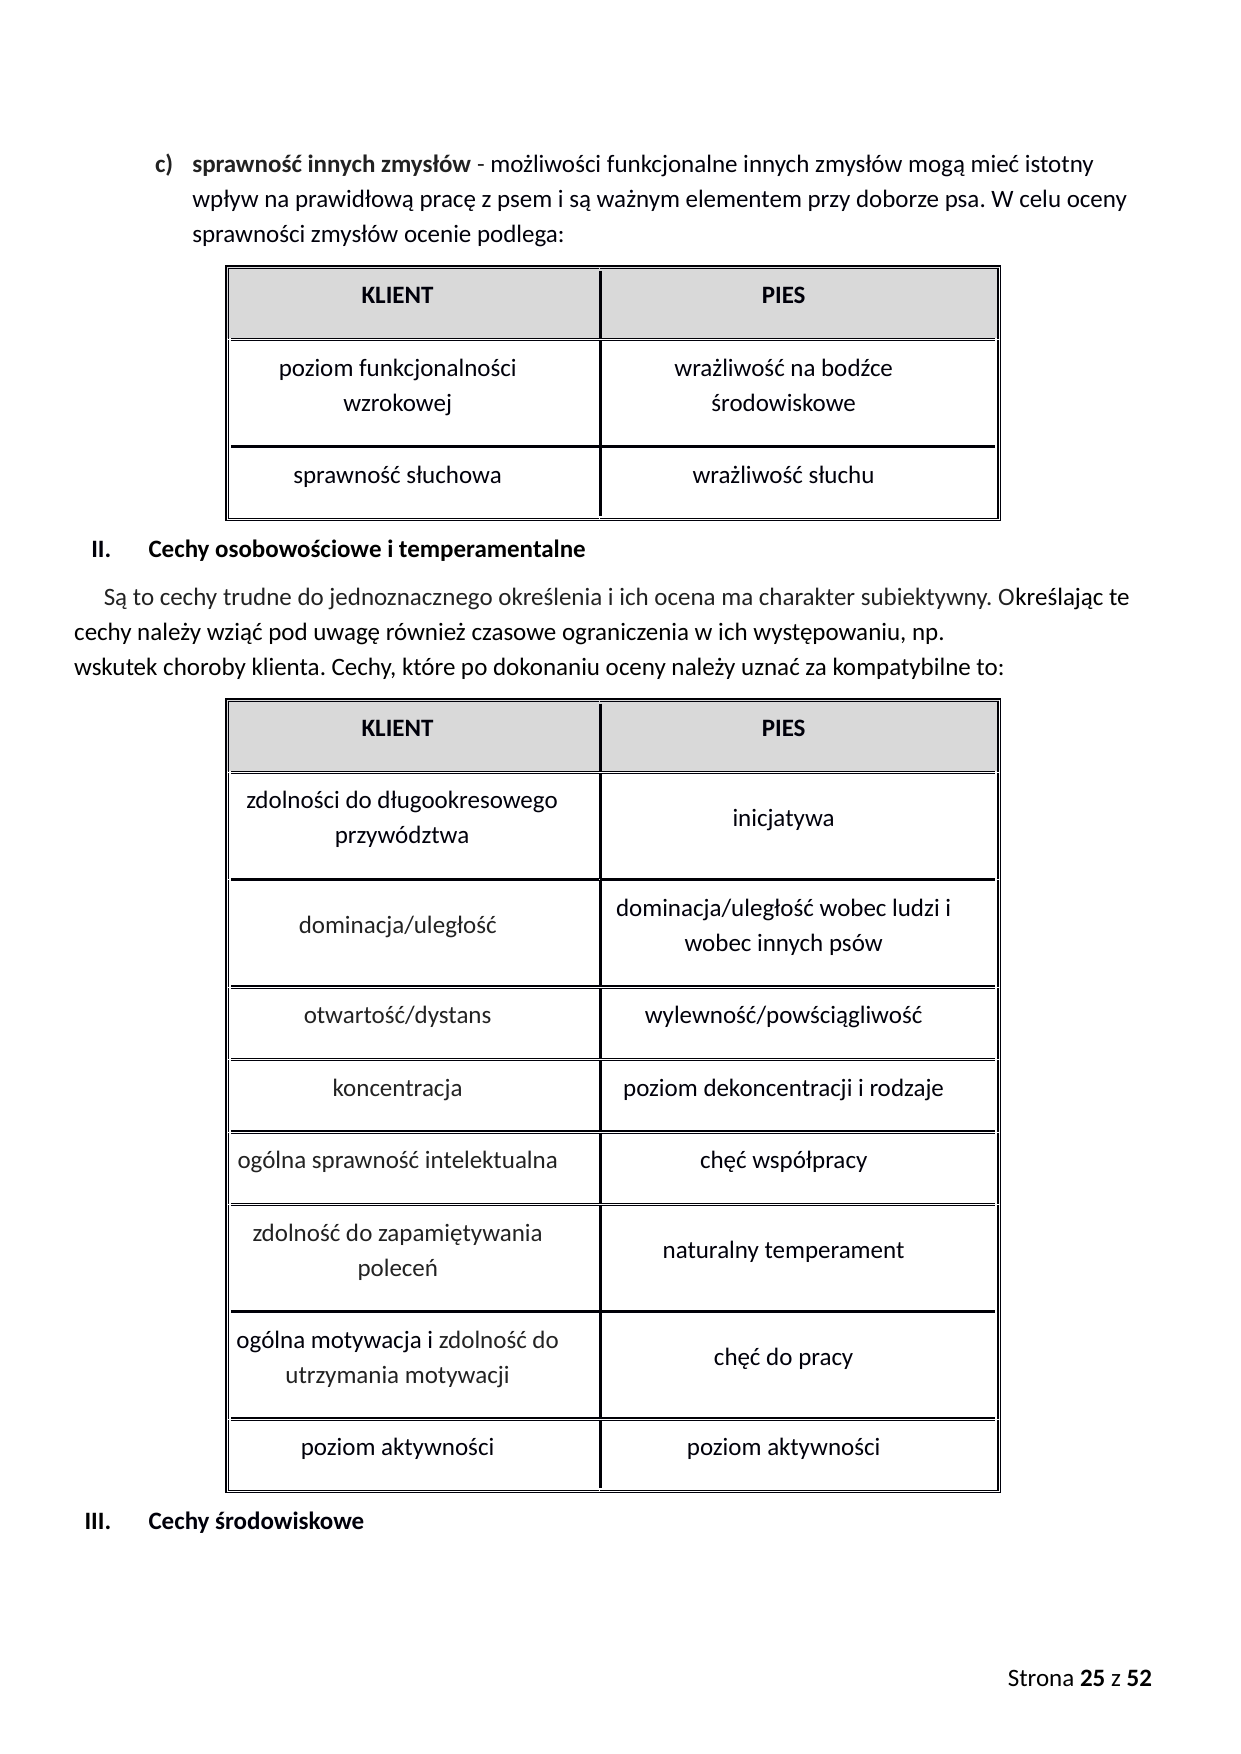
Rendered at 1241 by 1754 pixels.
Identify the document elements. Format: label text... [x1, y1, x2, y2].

table_header PIES [600, 269, 997, 338]
list sprawność innych zmysłów - możliwości funkcjonalne innych zmysłów mogą mieć istotny wpływ na prawidłową pracę z psem i są ważnym elementem przy doborze psa. W celu oceny sprawności zmysłów ocenie podlega: [155, 148, 1152, 248]
table_cell dominacja/uległość wobec ludzi i wobec innych psów [602, 878, 999, 985]
table_cell otwartość/dystans [229, 985, 599, 1058]
table_cell chęć do pracy [602, 1310, 997, 1417]
table_cell poziom dekoncentracji i rodzaje [600, 1058, 999, 1130]
table_header PIES [600, 702, 997, 771]
list Cechy osobowościowe i temperamentalne [111, 533, 1152, 564]
table_cell ogólna sprawność intelektualna [229, 1130, 599, 1202]
list Cechy środowiskowe [111, 1505, 1152, 1536]
table_cell poziom funkcjonalności wzrokowej [227, 338, 600, 445]
table_cell poziom aktywności [229, 1417, 600, 1490]
table_cell sprawność słuchowa [229, 445, 600, 517]
table_cell wylewność/powściągliwość [602, 985, 998, 1058]
table_cell koncentracja [227, 1058, 600, 1130]
table_cell chęć współpracy [602, 1130, 998, 1202]
table_cell wrażliwość na bodźce środowiskowe [600, 338, 999, 445]
table_header KLIENT [229, 267, 600, 338]
table_cell poziom aktywności [600, 1417, 998, 1490]
table_cell dominacja/uległość [227, 878, 599, 985]
text Są to cechy trudne do jednoznacznego określenia i ich ocena ma charakter subiektywny. Określając te cechy należy wziąć pod uwagę również czasowe ograniczenia w ich występowaniu, np. wskutek choroby klienta. Cechy, które po dokonaniu oceny należy uznać za kompatybilne to: [74, 581, 1152, 681]
table_cell wrażliwość słuchu [600, 445, 997, 517]
table_cell zdolność do zapamiętywania poleceń [229, 1203, 599, 1310]
table_cell ogólna motywacja i zdolność do utrzymania motywacji [229, 1310, 599, 1417]
table_header KLIENT [229, 700, 600, 771]
table_cell naturalny temperament [602, 1203, 998, 1310]
table_cell inicjatywa [600, 771, 999, 878]
table_cell zdolności do długookresowego przywództwa [227, 771, 600, 878]
